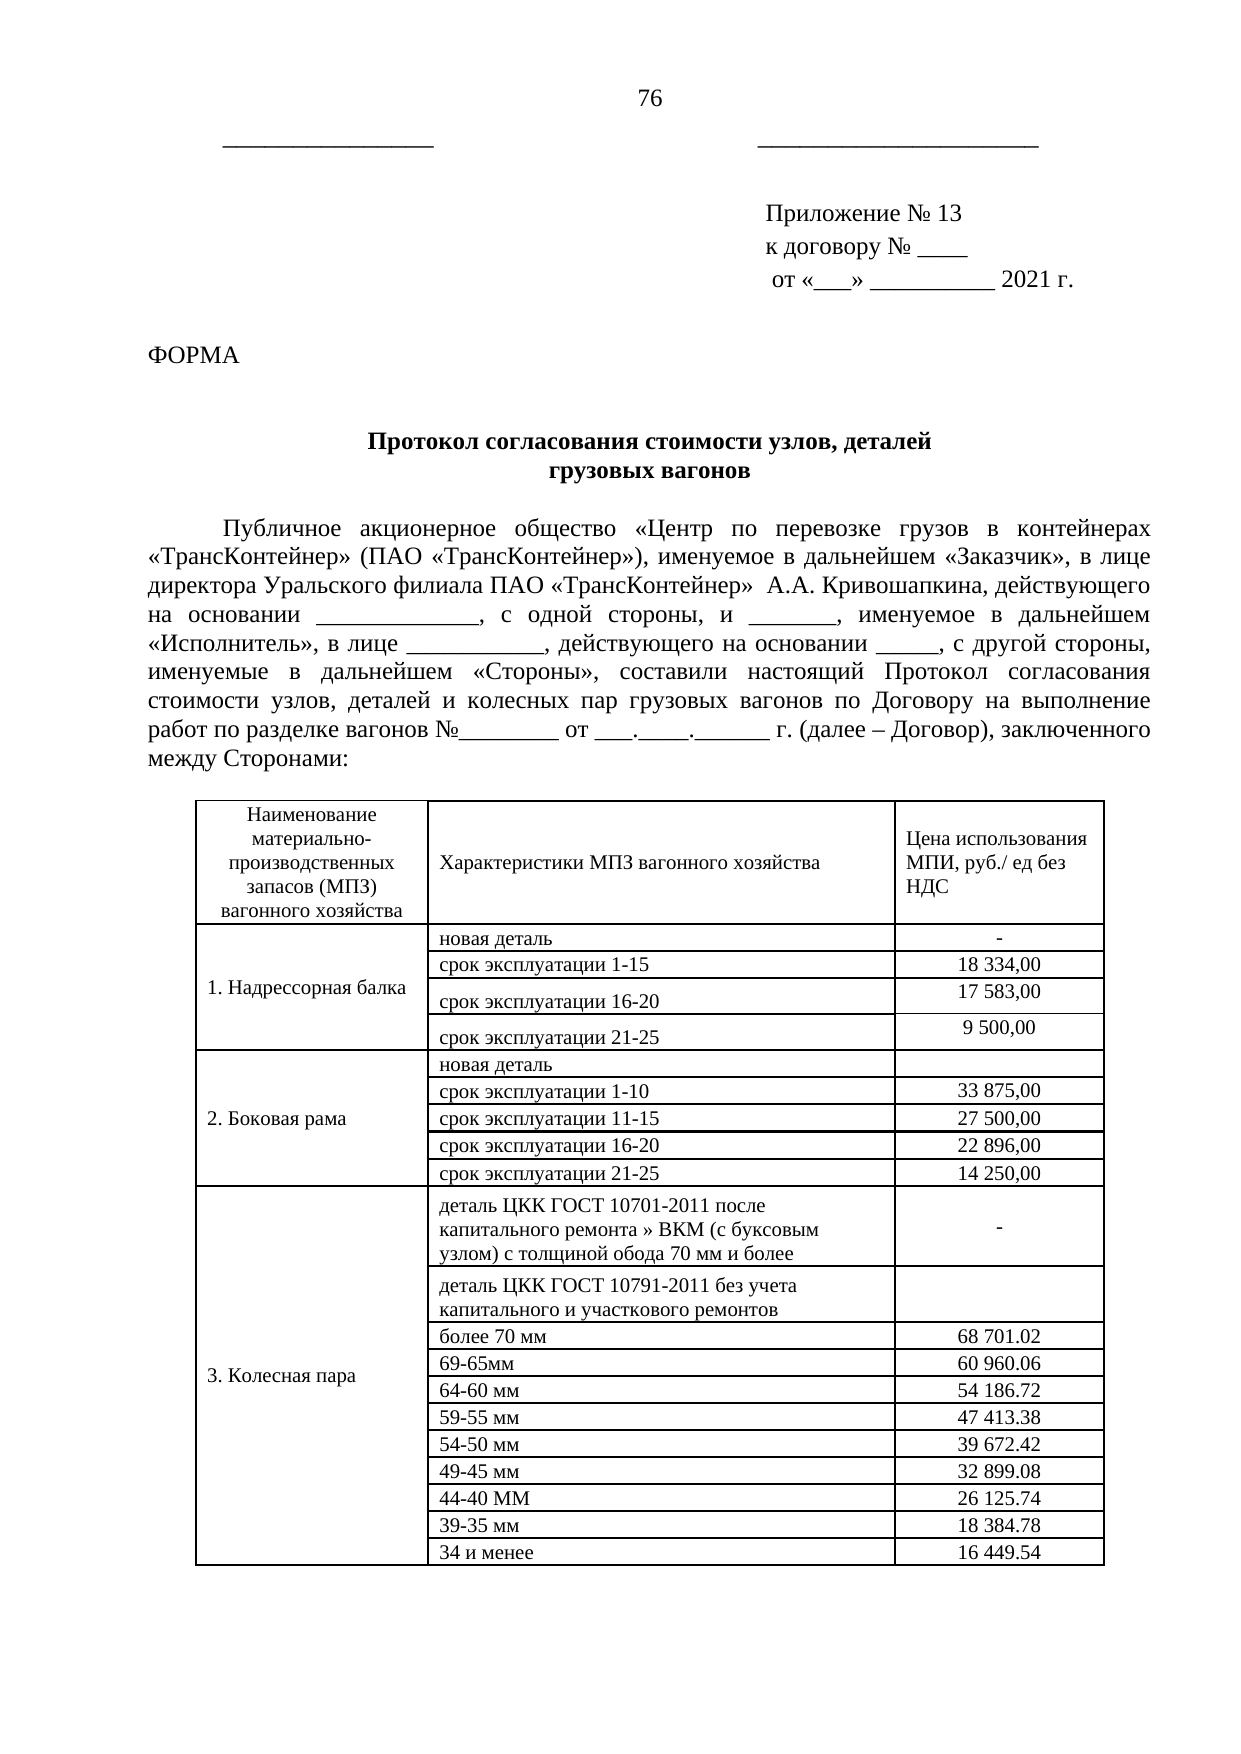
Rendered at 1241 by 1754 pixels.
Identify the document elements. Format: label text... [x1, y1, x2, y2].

table_cell 59-55 мм [429, 1404, 894, 1429]
table_cell - [896, 1187, 1103, 1265]
table_cell 3. Колесная пара [197, 1187, 427, 1564]
table_cell срок эксплуатации 21-25 [429, 1015, 894, 1049]
text Протокол согласования стоимости узлов, деталей [148, 426, 1152, 455]
table_cell 60 960.06 [896, 1350, 1103, 1375]
table_cell 9 500,00 [896, 1014, 1103, 1049]
table_cell срок эксплуатации 1-10 [429, 1078, 894, 1103]
table_cell 54 186.72 [896, 1377, 1103, 1402]
table_cell 1. Надрессорная балка [197, 925, 427, 1049]
table_cell 34 и менее [429, 1539, 894, 1564]
text Приложение № 13 [691, 198, 1152, 227]
table_cell [896, 1051, 1103, 1076]
table_cell 14 250,00 [896, 1160, 1103, 1184]
table_cell срок эксплуатации 16-20 [429, 979, 894, 1013]
table_cell 64-60 мм [429, 1377, 894, 1402]
table_cell 2. Боковая рама [197, 1051, 427, 1184]
table_cell 33 875,00 [896, 1078, 1103, 1103]
table_cell срок эксплуатации 21-25 [429, 1160, 894, 1184]
table_cell 16 449.54 [896, 1539, 1103, 1564]
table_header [673, 118, 1181, 155]
table_header Наименование материально-производственных запасов (МПЗ) вагонного хозяйства [197, 801, 427, 922]
table_cell 39-35 мм [429, 1512, 894, 1537]
table_header Цена использования МПИ, руб./ ед без НДС [896, 802, 1103, 922]
table_cell 18 334,00 [896, 952, 1103, 977]
table_cell 26 125.74 [896, 1485, 1103, 1510]
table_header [136, 118, 672, 155]
table_cell 18 384.78 [896, 1512, 1103, 1537]
table_cell - [896, 925, 1103, 949]
text грузовых вагонов [148, 455, 1152, 484]
table_cell деталь ЦКК ГОСТ 10791-2011 без учета капитального и участкового ремонтов [429, 1267, 894, 1321]
text ФОРМА [148, 340, 1152, 369]
table_cell новая деталь [429, 1051, 894, 1076]
table_cell срок эксплуатации 11-15 [429, 1105, 894, 1130]
table_cell срок эксплуатации 16-20 [429, 1133, 894, 1157]
text к договору № ____ [691, 231, 1152, 260]
table_cell 54-50 мм [429, 1431, 894, 1456]
table_cell 49-45 мм [429, 1458, 894, 1483]
table_cell деталь ЦКК ГОСТ 10701-2011 после капитального ремонта » ВКМ (с буксовым узлом) с толщиной обода 70 мм и более [429, 1187, 894, 1265]
table_cell 32 899.08 [896, 1458, 1103, 1483]
table_cell новая деталь [429, 925, 894, 949]
table_cell 22 896,00 [896, 1133, 1103, 1157]
table_cell 27 500,00 [896, 1105, 1103, 1130]
table_cell 17 583,00 [896, 979, 1103, 1013]
table_cell 69-65мм [429, 1350, 894, 1375]
table_cell 68 701.02 [896, 1323, 1103, 1348]
text Публичное акционерное общество «Центр по перевозке грузов в контейнерах «ТрансКонтейнер» (ПАО «ТрансКонтейнер»), именуемое в дальнейшем «Заказчик», в лице директора Уральского филиала ПАО «ТрансКонтейнер» А.А. Кривошапкина, действующего на основании _____________, с одной стороны, и _______, именуемое в дальнейшем «Исполнитель», в лице ___________, действующего на основании _____, с другой стороны, именуемые в дальнейшем «Стороны», составили настоящий Протокол согласования стоимости узлов, деталей и колесных пар грузовых вагонов по Договору на выполнение работ по разделке вагонов №________ от ___.____.______ г. (далее – Договор), заключенного между Сторонами: [148, 513, 1152, 771]
table_cell [896, 1267, 1103, 1321]
table_cell 39 672.42 [896, 1431, 1103, 1456]
table_cell 44-40 ММ [429, 1485, 894, 1510]
table_cell более 70 мм [429, 1323, 894, 1348]
table_cell срок эксплуатации 1-15 [429, 952, 894, 977]
table_header Характеристики МПЗ вагонного хозяйства [429, 802, 894, 922]
table_cell 47 413.38 [896, 1404, 1103, 1429]
text от «___» __________ 2021 г. [691, 264, 1152, 293]
